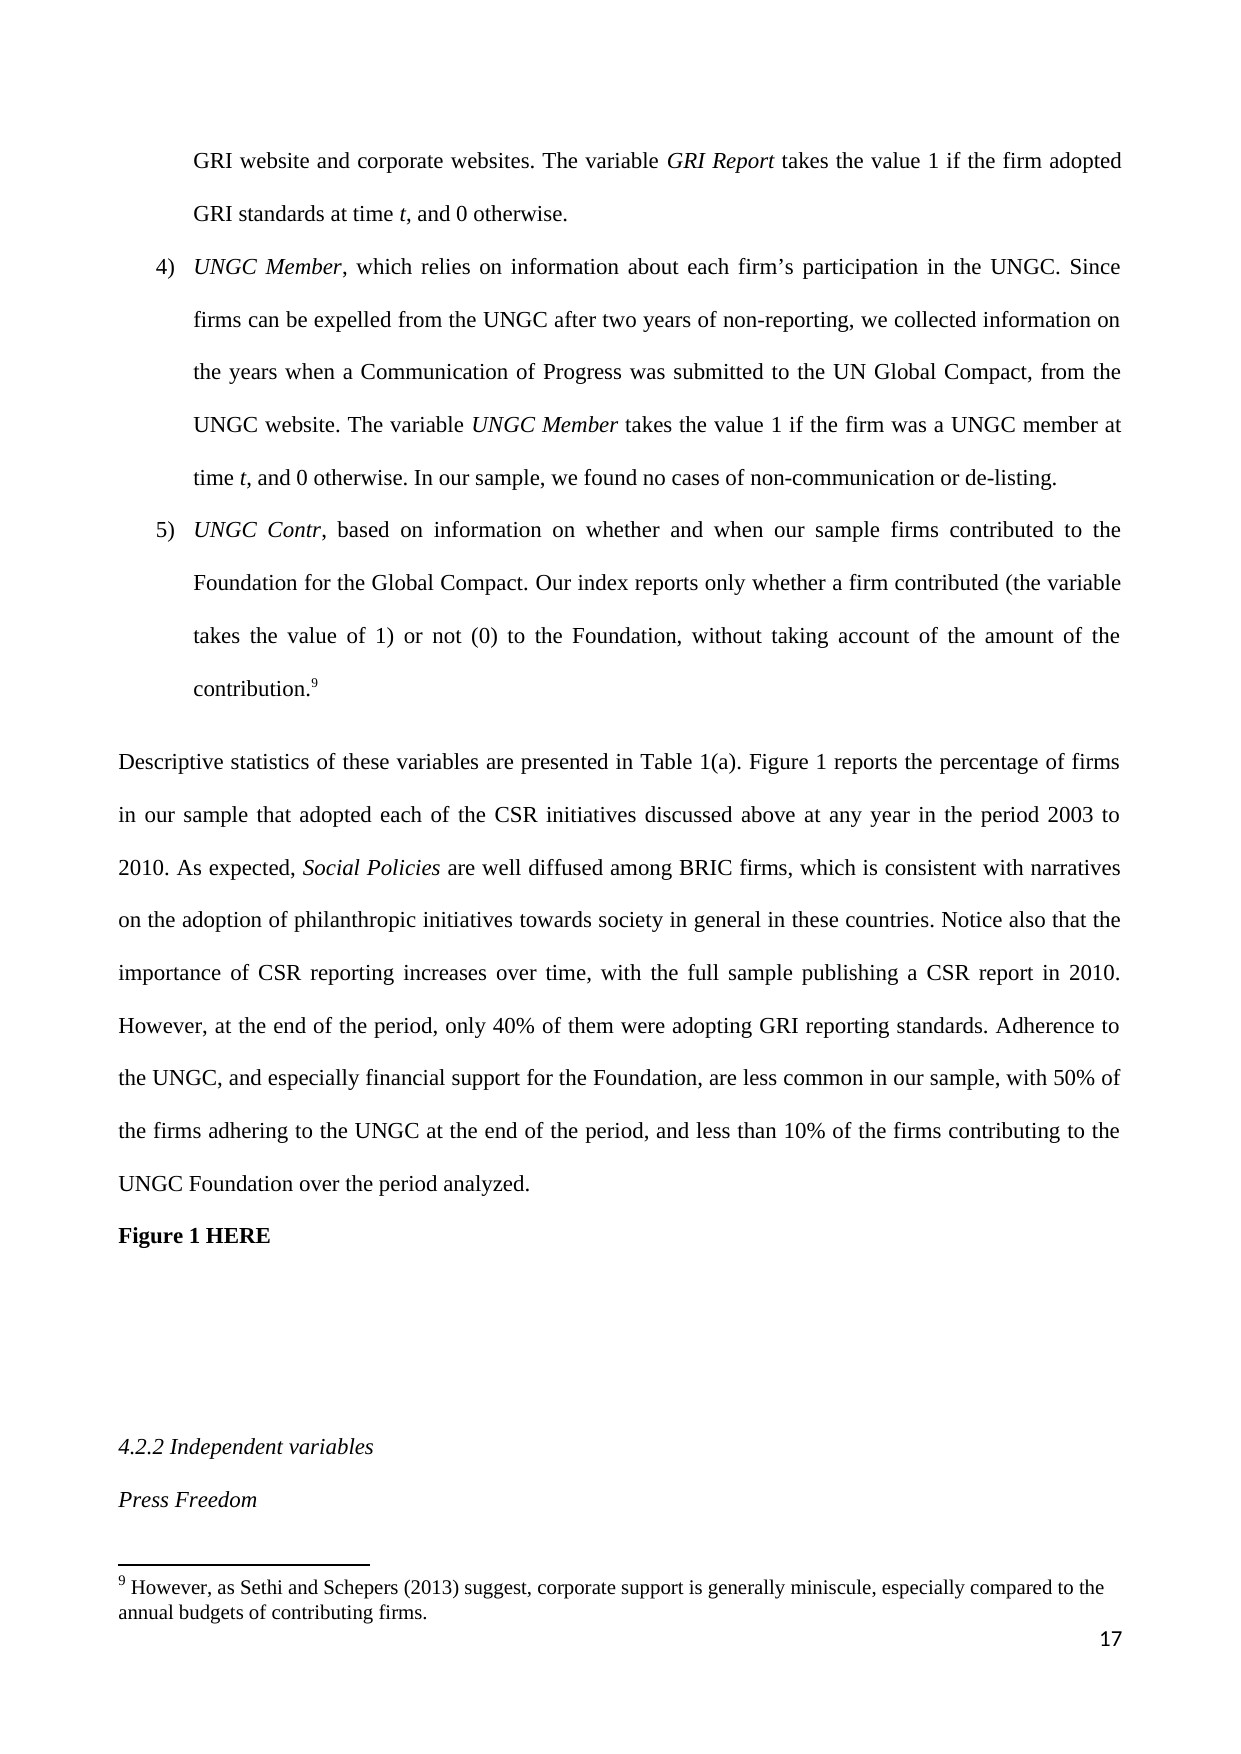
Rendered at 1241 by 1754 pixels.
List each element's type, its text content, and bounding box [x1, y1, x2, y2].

text Descriptive statistics of these variables are presented in Table 1(a). Figure 1 reports the percentage of firms in our sample that adopted each of the CSR initiatives discussed above at any year in the period 2003 to 2010. As expected, Social Policies are well diffused among BRIC firms, which is consistent with narratives on the adoption of philanthropic initiatives towards society in general in these countries. Notice also that the importance of CSR reporting increases over time, with the full sample publishing a CSR report in 2010. However, at the end of the period, only 40% of them were adopting GRI reporting standards. Adherence to the UNGC, and especially financial support for the Foundation, are less common in our sample, with 50% of the firms adhering to the UNGC at the end of the period, and less than 10% of the firms contributing to the UNGC Foundation over the period analyzed. [118, 748, 1122, 1196]
text Figure 1 HERE [118, 1223, 1122, 1249]
list UNGC Contr, based on information on whether and when our sample firms contributed to the Foundation for the Global Compact. Our index reports only whether a firm contributed (the variable takes the value of 1) or not (0) to the Foundation, without taking account of the amount of the contribution. [156, 517, 1122, 701]
text Press Freedom [118, 1486, 1122, 1512]
list UNGC Member, which relies on information about each firm’s participation in the UNGC. Since firms can be expelled from the UNGC after two years of non-reporting, we collected information on the years when a Communication of Progress was submitted to the UN Global Compact, from the UNGC website. The variable UNGC Member takes the value 1 if the firm was a UNGC member at time t, and 0 otherwise. In our sample, we found no cases of non-communication or de-listing. [156, 253, 1122, 490]
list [156, 148, 1122, 227]
text 4.2.2 Independent variables [118, 1433, 1122, 1460]
